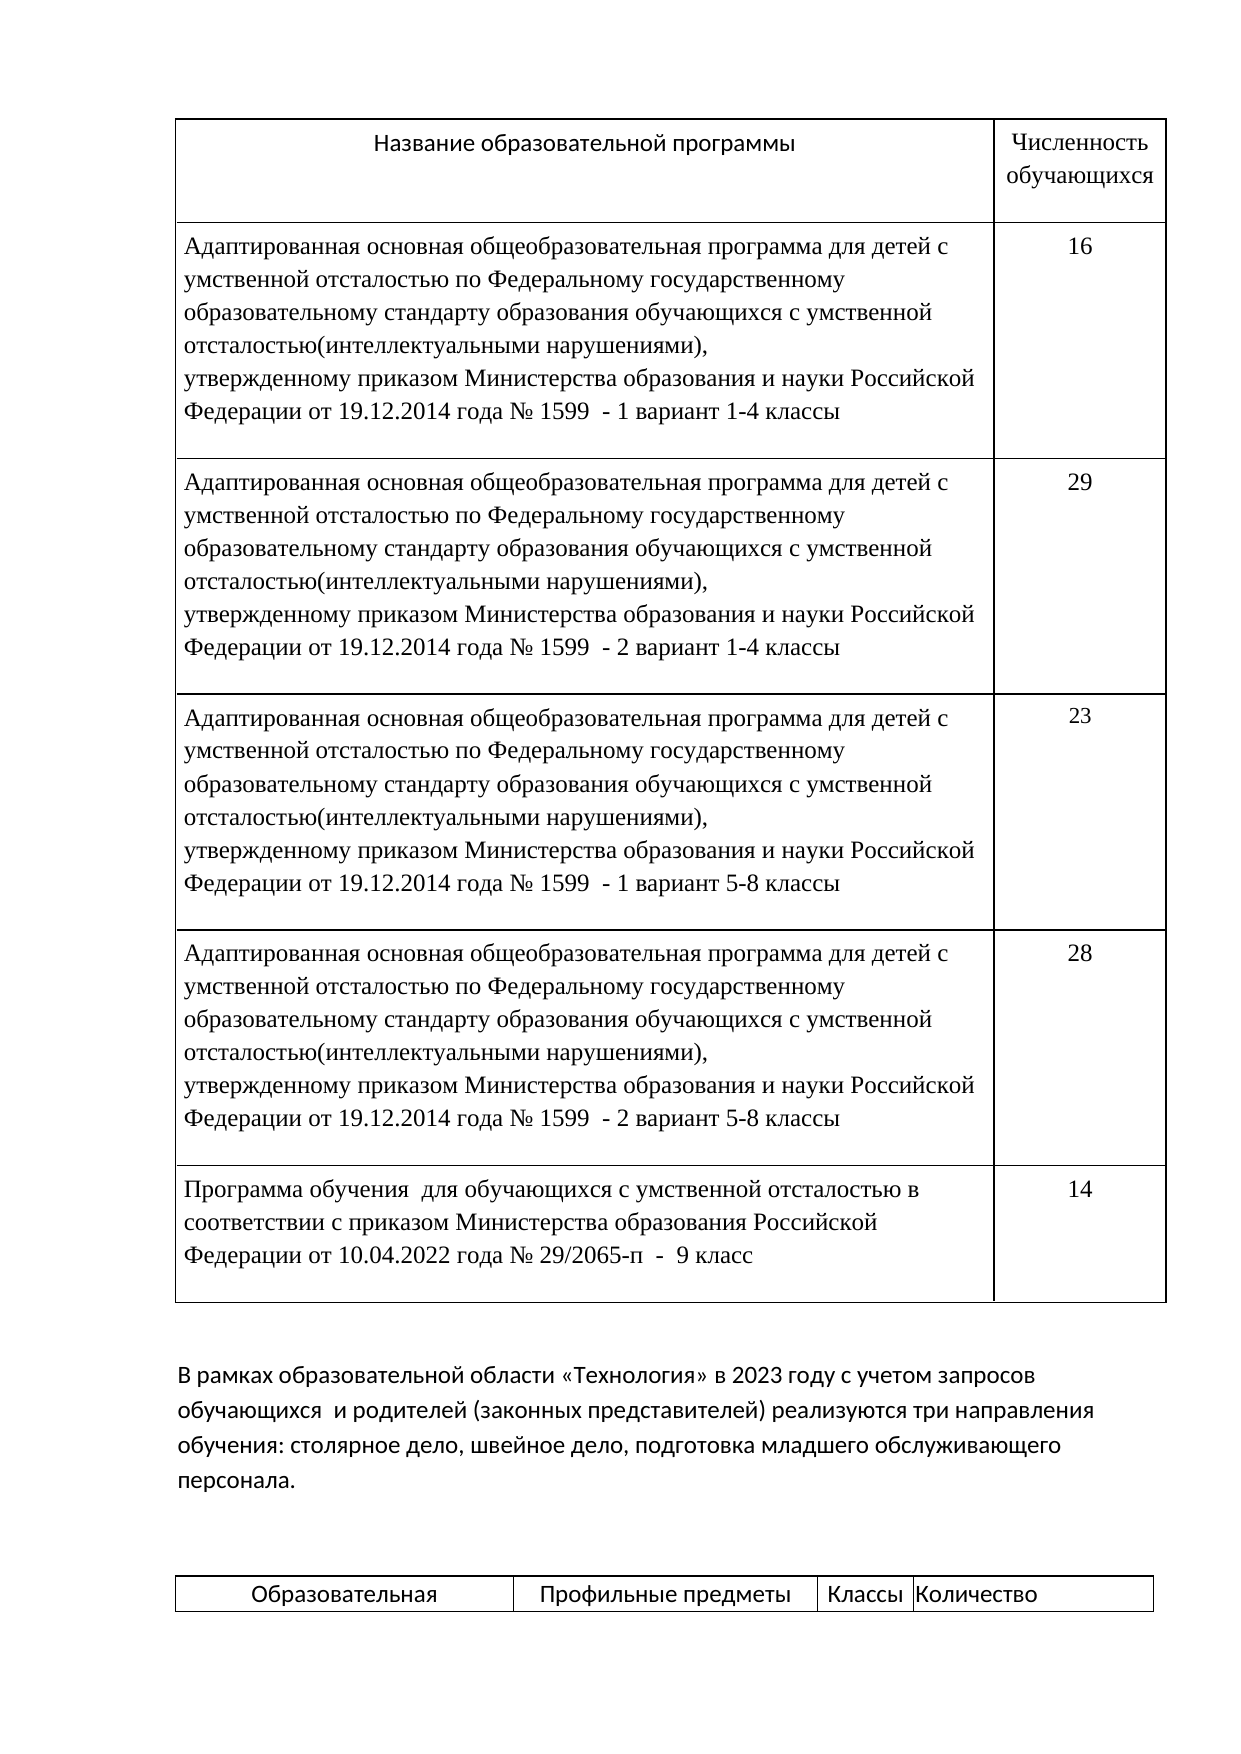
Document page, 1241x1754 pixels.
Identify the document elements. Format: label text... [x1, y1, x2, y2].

table_cell Адаптированная основная общеобразовательная программа для детей с умственной отсталостью по Федеральному государственному образовательному стандарту образования обучающихся с умственной отсталостью(интеллектуальными нарушениями), утвержденному приказом Министерства образования и науки Российской Федерации от 19.12.2014 года № 1599 - 1 вариант 1-4 классы [176, 223, 993, 457]
table_cell 28 [995, 931, 1165, 1165]
table_cell 29 [995, 459, 1165, 693]
table_header Классы [818, 1577, 913, 1611]
table_cell Адаптированная основная общеобразовательная программа для детей с умственной отсталостью по Федеральному государственному образовательному стандарту образования обучающихся с умственной отсталостью(интеллектуальными нарушениями), утвержденному приказом Министерства образования и науки Российской Федерации от 19.12.2014 года № 1599 - 2 вариант 1-4 классы [176, 459, 993, 693]
table_cell Адаптированная основная общеобразовательная программа для детей с умственной отсталостью по Федеральному государственному образовательному стандарту образования обучающихся с умственной отсталостью(интеллектуальными нарушениями), утвержденному приказом Министерства образования и науки Российской Федерации от 19.12.2014 года № 1599 - 1 вариант 5-8 классы [176, 694, 993, 929]
table_header Численность обучающихся [995, 120, 1165, 222]
table_header Название образовательной программы [176, 120, 993, 222]
table_cell 16 [995, 223, 1165, 457]
table_header Профильные предметы [514, 1577, 817, 1611]
table_cell 14 [995, 1166, 1165, 1301]
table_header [914, 1577, 1153, 1611]
table_cell Адаптированная основная общеобразовательная программа для детей с умственной отсталостью по Федеральному государственному образовательному стандарту образования обучающихся с умственной отсталостью(интеллектуальными нарушениями), утвержденному приказом Министерства образования и науки Российской Федерации от 19.12.2014 года № 1599 - 2 вариант 5-8 классы [176, 930, 993, 1165]
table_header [176, 1577, 513, 1611]
table_cell 23 [995, 695, 1165, 929]
text В рамках образовательной области «Технология» в 2023 году с учетом запросов обучающихся и родителей (законных представителей) реализуются три направления обучения: столярное дело, швейное дело, подготовка младшего обслуживающего персонала. [177, 1359, 1152, 1494]
table_cell Программа обучения для обучающихся с умственной отсталостью в соответствии с приказом Министерства образования Российской Федерации от 10.04.2022 года № 29/2065-п - 9 класс [176, 1166, 993, 1301]
